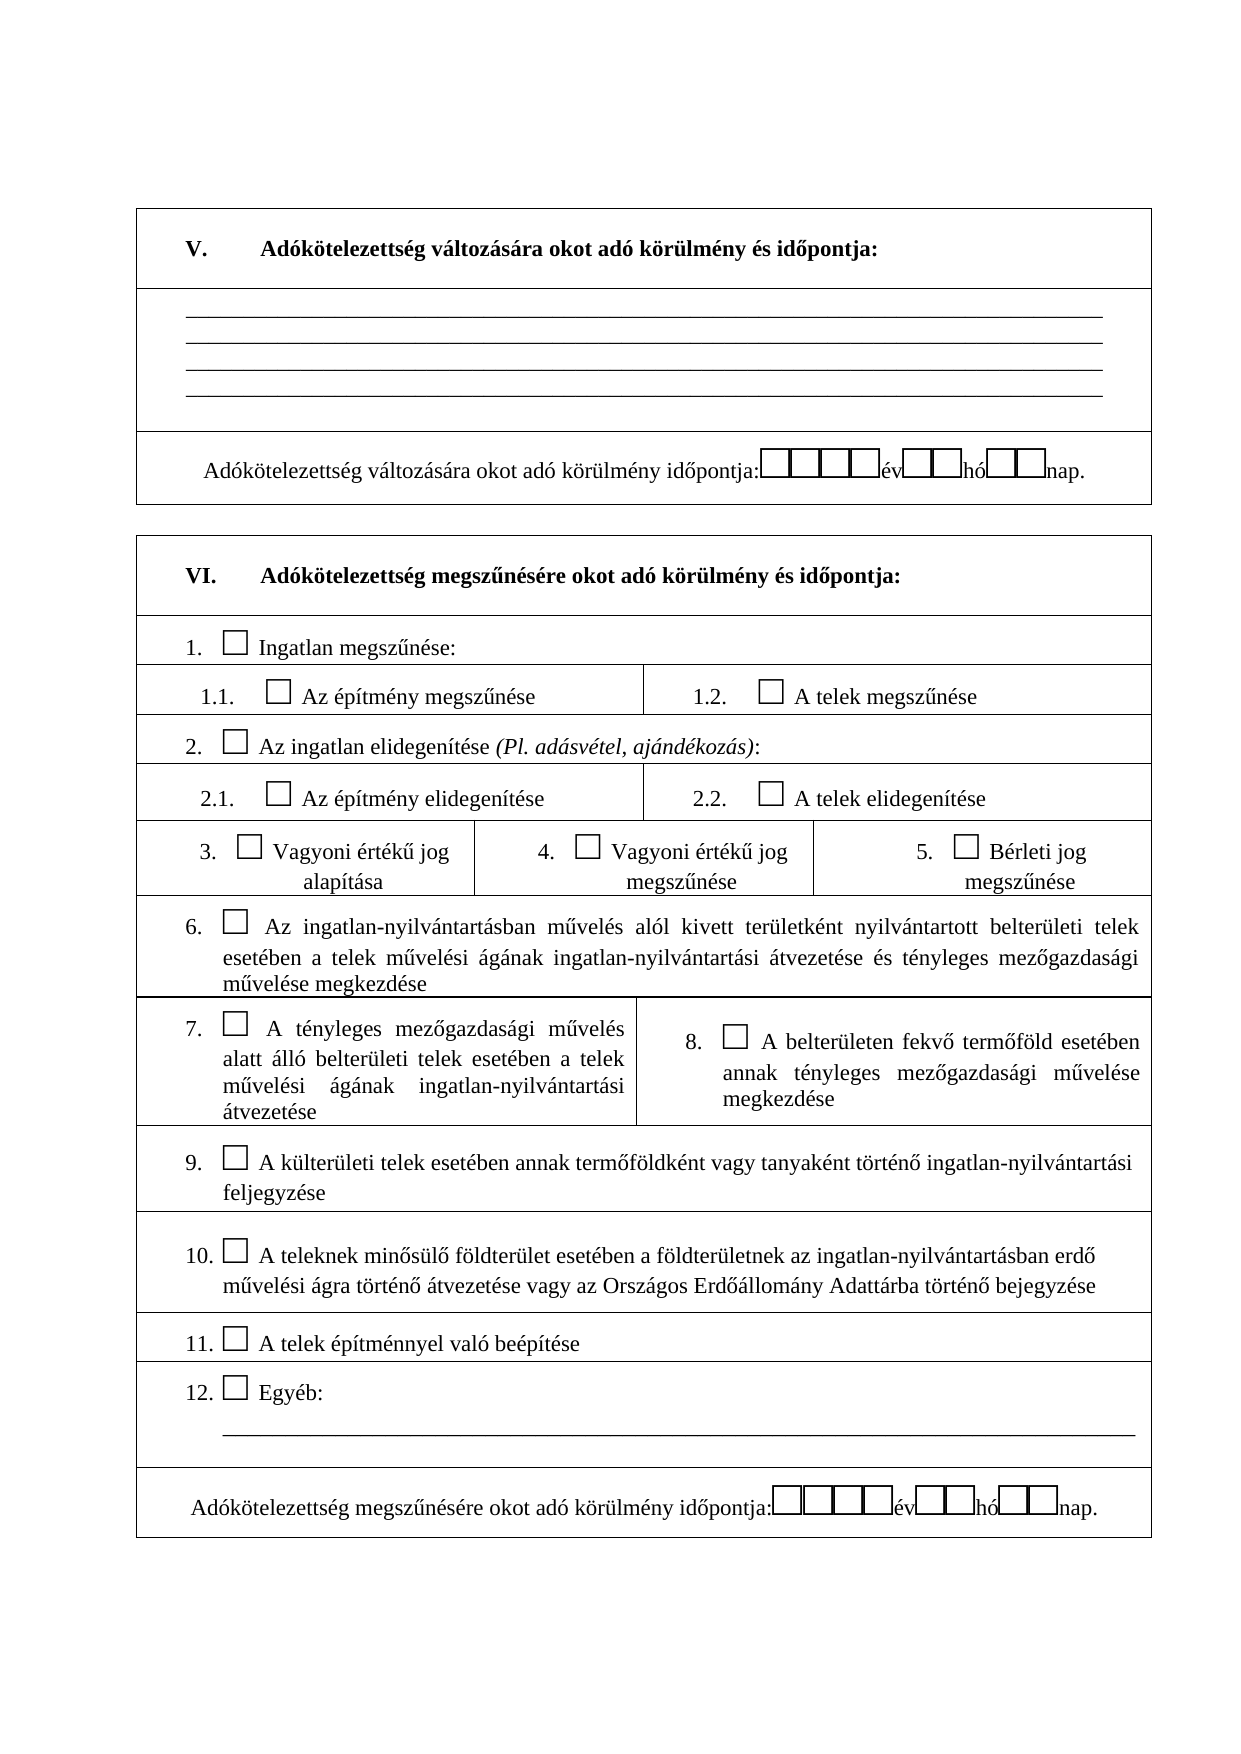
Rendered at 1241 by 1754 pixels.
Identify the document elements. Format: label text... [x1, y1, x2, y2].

table_cell □ Vagyoni értékű jog megszűnése [475, 821, 813, 895]
table_cell □ A külterületi telek esetében annak termőföldként vagy tanyaként történő ingatlan-nyilvántartási feljegyzése [137, 1126, 1151, 1211]
table_cell □ A telek megszűnése [644, 665, 1151, 714]
table_cell □ Az ingatlan-nyilvántartásban művelés alól kivett területként nyilvántartott belterületi telek esetében a telek művelési ágának ingatlan-nyilvántartási átvezetése és tényleges mezőgazdasági művelése megkezdése [137, 896, 1151, 996]
table_cell □ A telek elidegenítése [644, 764, 1151, 819]
table_cell □ Az építmény elidegenítése [137, 764, 643, 819]
table_cell □ Az építmény megszűnése [137, 665, 643, 714]
table_cell ________________________________________________________________________________ ________________________________________________________________________________ ________________________________________________________________________________ ________________________________________________________________________________ [137, 289, 1151, 431]
table_cell □ Az ingatlan elidegenítése (Pl. adásvétel, ajándékozás): [137, 715, 1151, 763]
table_cell □ Bérleti jog megszűnése [814, 821, 1151, 895]
table_cell □ A teleknek minősülő földterület esetében a földterületnek az ingatlan-nyilvántartásban erdő művelési ágra történő átvezetése vagy az Országos Erdőállomány Adattárba történő bejegyzése [137, 1212, 1151, 1312]
table_cell □ A telek építménnyel való beépítése [137, 1313, 1151, 1361]
table_cell □ A tényleges mezőgazdasági művelés alatt álló belterületi telek esetében a telek művelési ágának ingatlan-nyilvántartási átvezetése [137, 998, 636, 1124]
table_cell □ A belterületen fekvő termőföld esetében annak tényleges mezőgazdasági művelése megkezdése [637, 998, 1151, 1124]
table_cell Adókötelezettség megszűnésére okot adó körülmény időpontja:□□□□év□□hó□□nap. [137, 1468, 1151, 1537]
table_header Adókötelezettség megszűnésére okot adó körülmény és időpontja: [137, 536, 1151, 615]
table_cell □ Vagyoni értékű jog alapítása [137, 821, 474, 895]
table_cell □ Egyéb: _________________________________________________________________________ [137, 1362, 1151, 1467]
table_cell Adókötelezettség változására okot adó körülmény időpontja:□□□□év□□hó□□nap. [137, 432, 1151, 504]
table_cell □ Ingatlan megszűnése: [137, 616, 1151, 664]
table_header Adókötelezettség változására okot adó körülmény és időpontja: [137, 209, 1151, 288]
